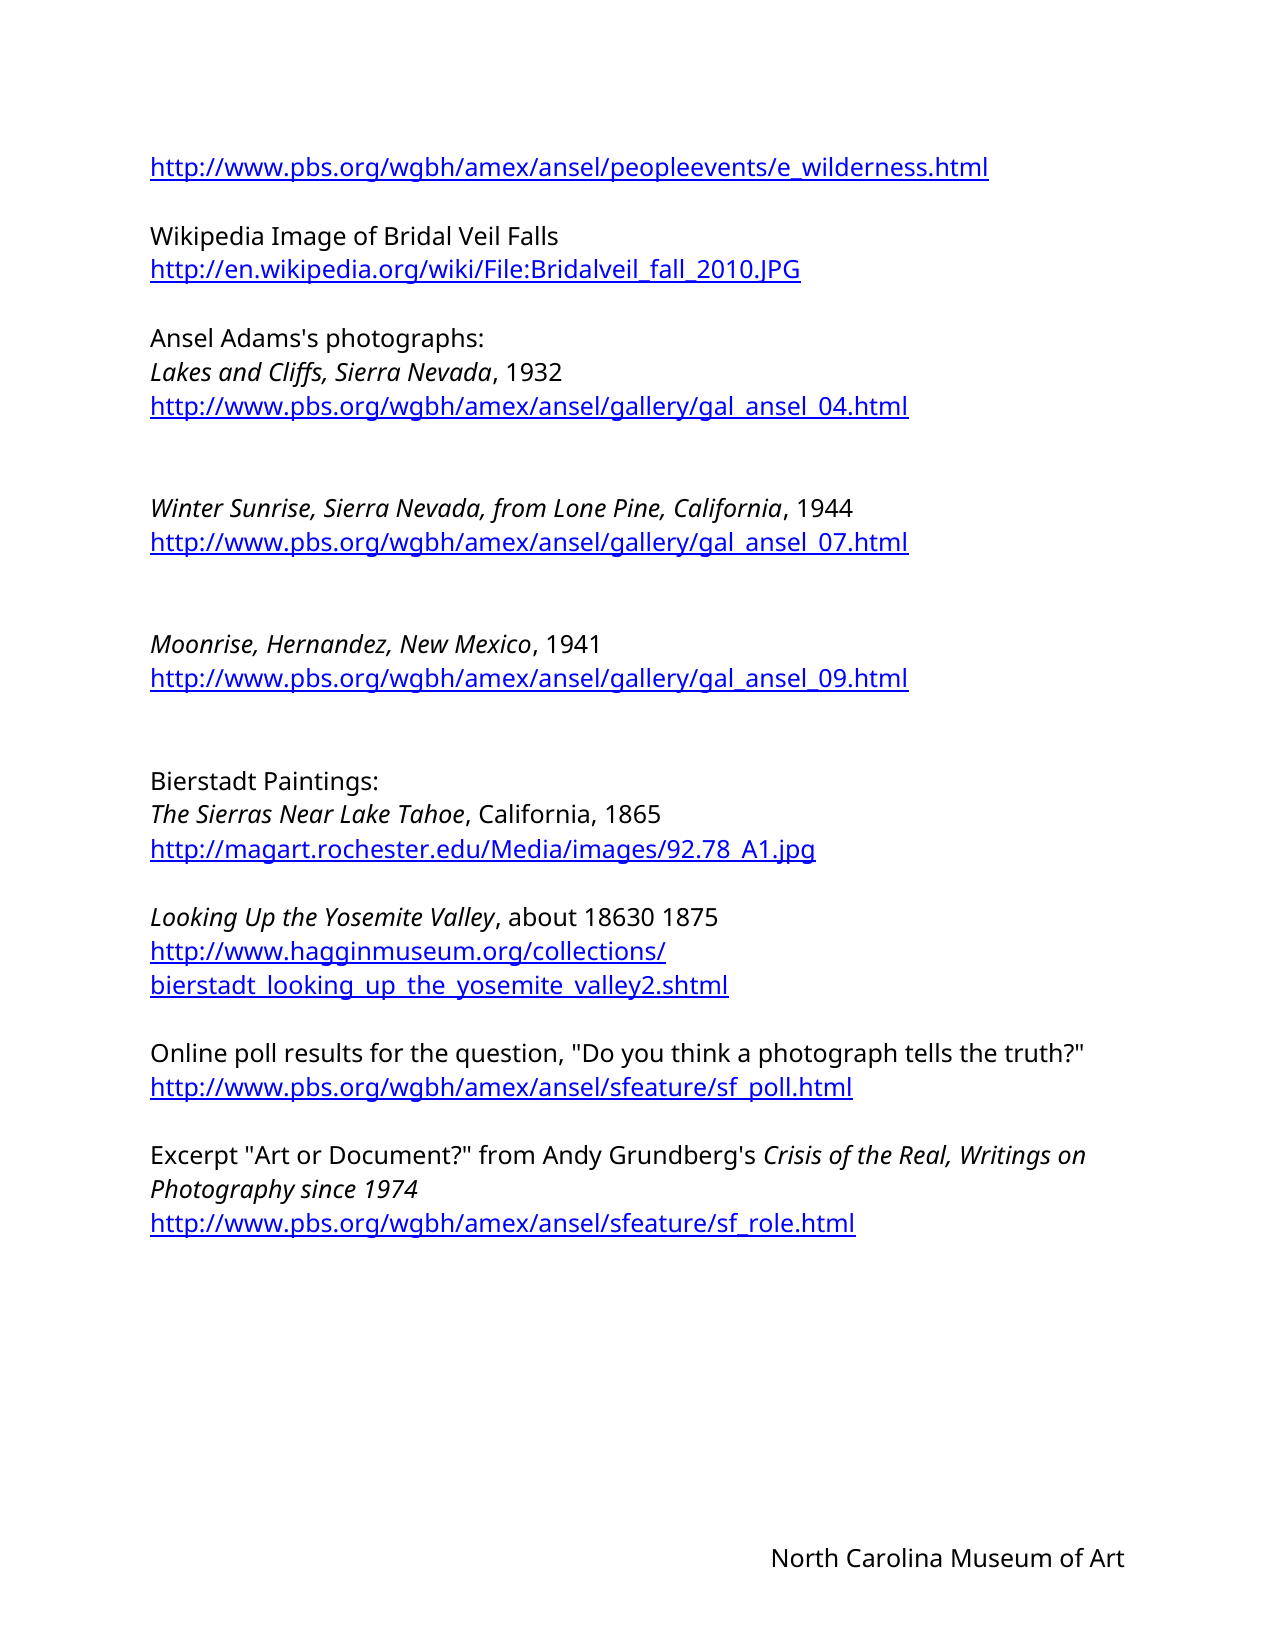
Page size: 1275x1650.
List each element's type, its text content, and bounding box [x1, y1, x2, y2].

text Wikipedia Image of Bridal Veil Falls [150, 184, 1125, 252]
text Excerpt "Art or Document?" from Andy Grundberg's Crisis of the Real, Writings on Photography since 1974 [150, 1104, 1125, 1206]
text Winter Sunrise, Sierra Nevada, from Lone Pine, California, 1944 http://www.pbs.org/wgbh/amex/ansel/gallery/gal_ansel_07.html [150, 422, 1125, 559]
text http://www.pbs.org/wgbh/amex/ansel/peopleevents/e_wilderness.html [150, 150, 1125, 184]
text Ansel Adams's photographs: Lakes and Cliffs, Sierra Nevada, 1932 http://www.pbs.org/wgbh/amex/ansel/gallery/gal_ansel_04.html [150, 320, 1125, 422]
text Online poll results for the question, "Do you think a photograph tells the truth?" http://www.pbs.org/wgbh/amex/ansel/sfeature/sf_poll.html [150, 1036, 1125, 1104]
text The Sierras Near Lake Tahoe, California, 1865 [150, 797, 1125, 831]
text Moonrise, Hernandez, New Mexico, 1941 http://www.pbs.org/wgbh/amex/ansel/gallery/gal_ansel_09.html [150, 559, 1125, 695]
text Bierstadt Paintings: [150, 695, 1125, 797]
text http://www.hagginmuseum.org/collections/bierstadt_looking_up_the_yosemite_valley2.shtml [150, 933, 1125, 1002]
text http://magart.rochester.edu/Media/images/92.78_A1.jpg [150, 831, 1125, 865]
text http://www.pbs.org/wgbh/amex/ansel/sfeature/sf_role.html [150, 1206, 1125, 1240]
text http://en.wikipedia.org/wiki/File:Bridalveil_fall_2010.JPG [150, 252, 1125, 286]
text Looking Up the Yosemite Valley, about 18630 1875 [150, 899, 1125, 933]
